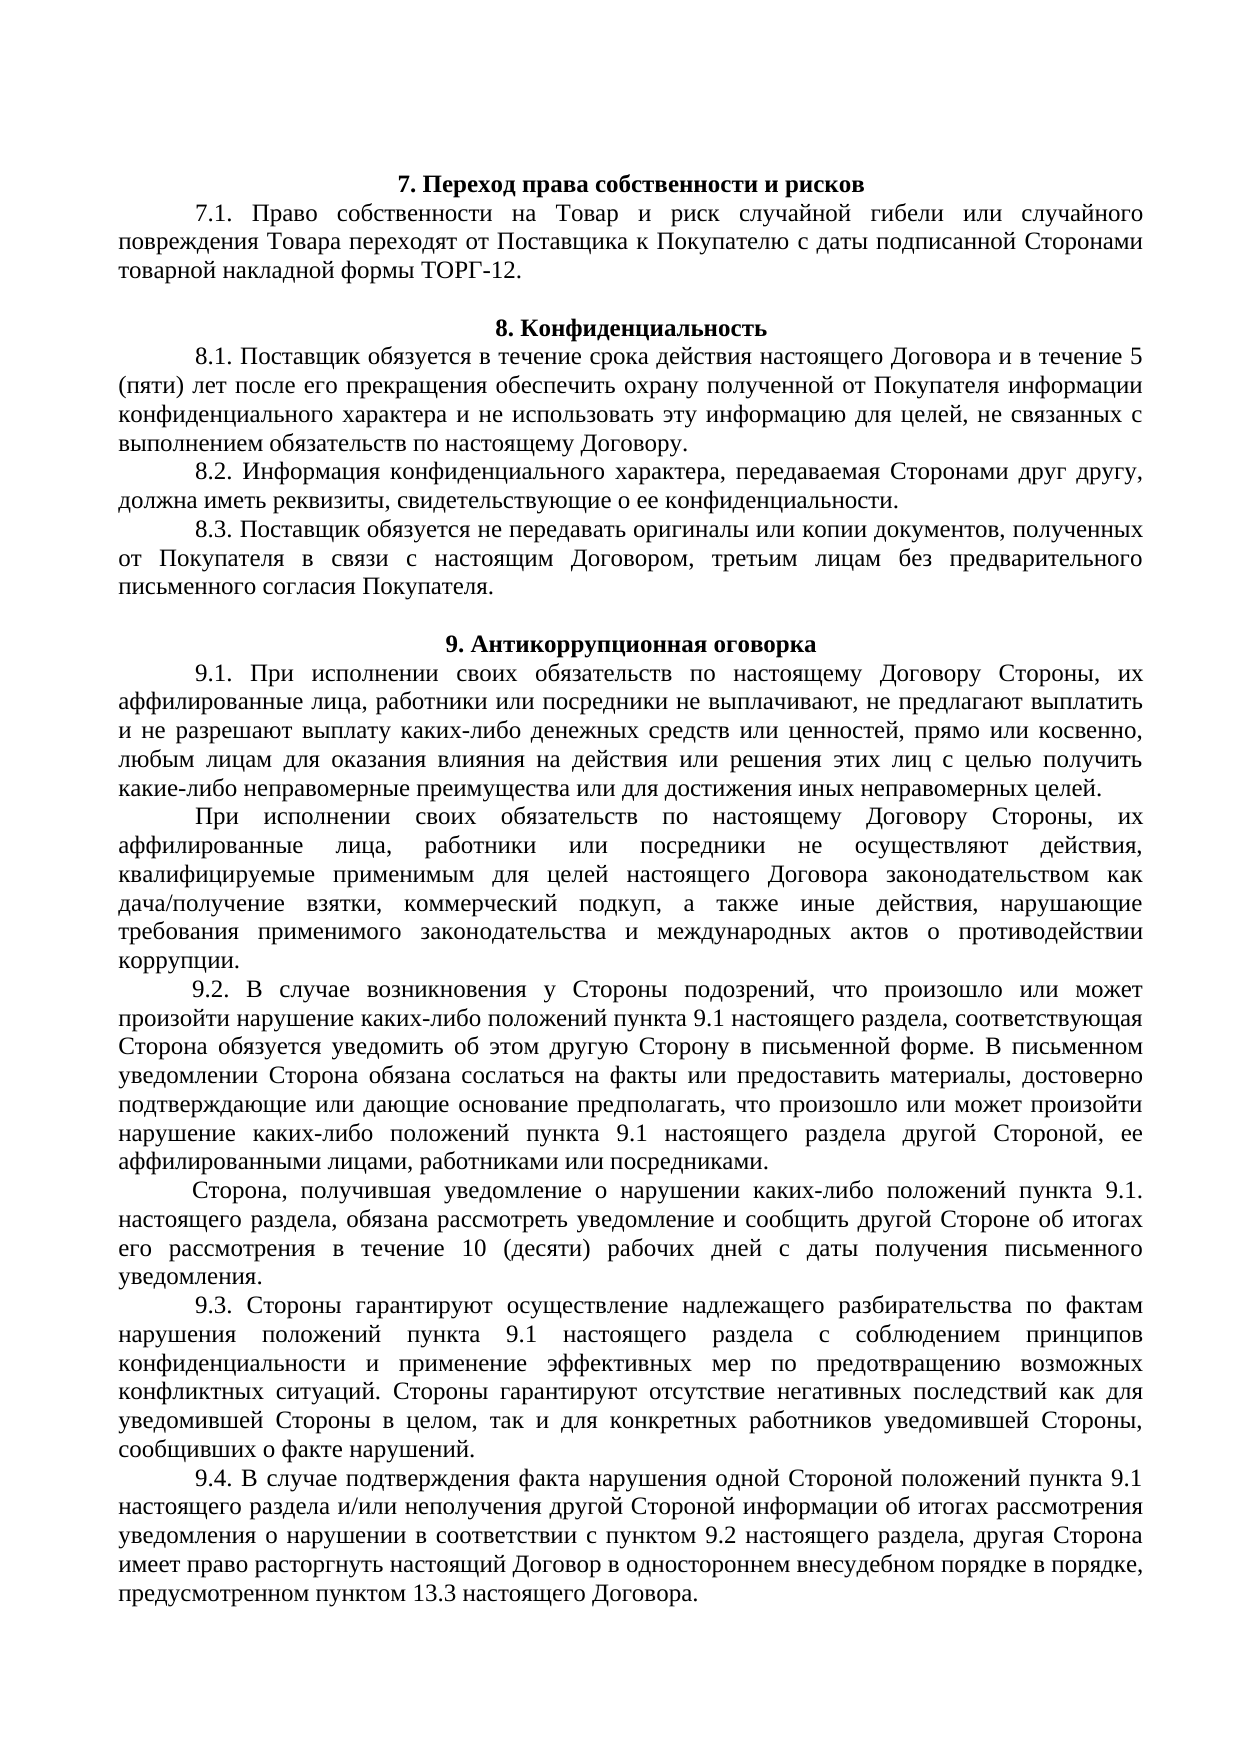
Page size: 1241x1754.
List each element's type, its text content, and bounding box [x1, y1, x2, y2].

text 9.4. В случае подтверждения факта нарушения одной Стороной положений пункта 9.1 настоящего раздела и/или неполучения другой Стороной информации об итогах рассмотрения уведомления о нарушении в соответствии с пунктом 9.2 настоящего раздела, другая Сторона имеет право расторгнуть настоящий Договор в одностороннем внесудебном порядке в порядке, предусмотренном пунктом 13.3 настоящего Договора. [118, 1463, 1144, 1606]
text 8. Конфиденциальность [118, 313, 1144, 341]
text 8.1. Поставщик обязуется в течение срока действия настоящего Договора и в течение 5 (пяти) лет после его прекращения обеспечить охрану полученной от Покупателя информации конфиденциального характера и не использовать эту информацию для целей, не связанных с выполнением обязательств по настоящему Договору. [118, 341, 1144, 456]
text 8.3. Поставщик обязуется не передавать оригиналы или копии документов, полученных от Покупателя в связи с настоящим Договором, третьим лицам без предварительного письменного согласия Покупателя. [118, 514, 1144, 600]
text 9.1. При исполнении своих обязательств по настоящему Договору Стороны, их аффилированные лица, работники или посредники не выплачивают, не предлагают выплатить и не разрешают выплату каких-либо денежных средств или ценностей, прямо или косвенно, любым лицам для оказания влияния на действия или решения этих лиц с целью получить какие-либо неправомерные преимущества или для достижения иных неправомерных целей. [118, 658, 1144, 801]
text 7. Переход права собственности и рисков [118, 169, 1144, 198]
text 7.1. Право собственности на Товар и риск случайной гибели или случайного повреждения Товара переходят от Поставщика к Покупателю с даты подписанной Сторонами товарной накладной формы ТОРГ-12. [118, 198, 1144, 284]
text 9.2. В случае возникновения у Стороны подозрений, что произошло или может произойти нарушение каких-либо положений пункта 9.1 настоящего раздела, соответствующая Сторона обязуется уведомить об этом другую Сторону в письменной форме. В письменном уведомлении Сторона обязана сослаться на факты или предоставить материалы, достоверно подтверждающие или дающие основание предполагать, что произошло или может произойти нарушение каких-либо положений пункта 9.1 настоящего раздела другой Стороной, ее аффилированными лицами, работниками или посредниками. [118, 974, 1144, 1175]
text 9. Антикоррупционная оговорка [118, 629, 1144, 658]
text 8.2. Информация конфиденциального характера, передаваемая Сторонами друг другу, должна иметь реквизиты, свидетельствующие о ее конфиденциальности. [118, 456, 1144, 514]
text Сторона, получившая уведомление о нарушении каких-либо положений пункта 9.1. настоящего раздела, обязана рассмотреть уведомление и сообщить другой Стороне об итогах его рассмотрения в течение 10 (десяти) рабочих дней с даты получения письменного уведомления. [118, 1175, 1144, 1290]
text При исполнении своих обязательств по настоящему Договору Стороны, их аффилированные лица, работники или посредники не осуществляют действия, квалифицируемые применимым для целей настоящего Договора законодательством как дача/получение взятки, коммерческий подкуп, а также иные действия, нарушающие требования применимого законодательства и международных актов о противодействии коррупции. [118, 801, 1144, 974]
text 9.3. Стороны гарантируют осуществление надлежащего разбирательства по фактам нарушения положений пункта 9.1 настоящего раздела с соблюдением принципов конфиденциальности и применение эффективных мер по предотвращению возможных конфликтных ситуаций. Стороны гарантируют отсутствие негативных последствий как для уведомившей Стороны в целом, так и для конкретных работников уведомившей Стороны, сообщивших о факте нарушений. [118, 1290, 1144, 1463]
